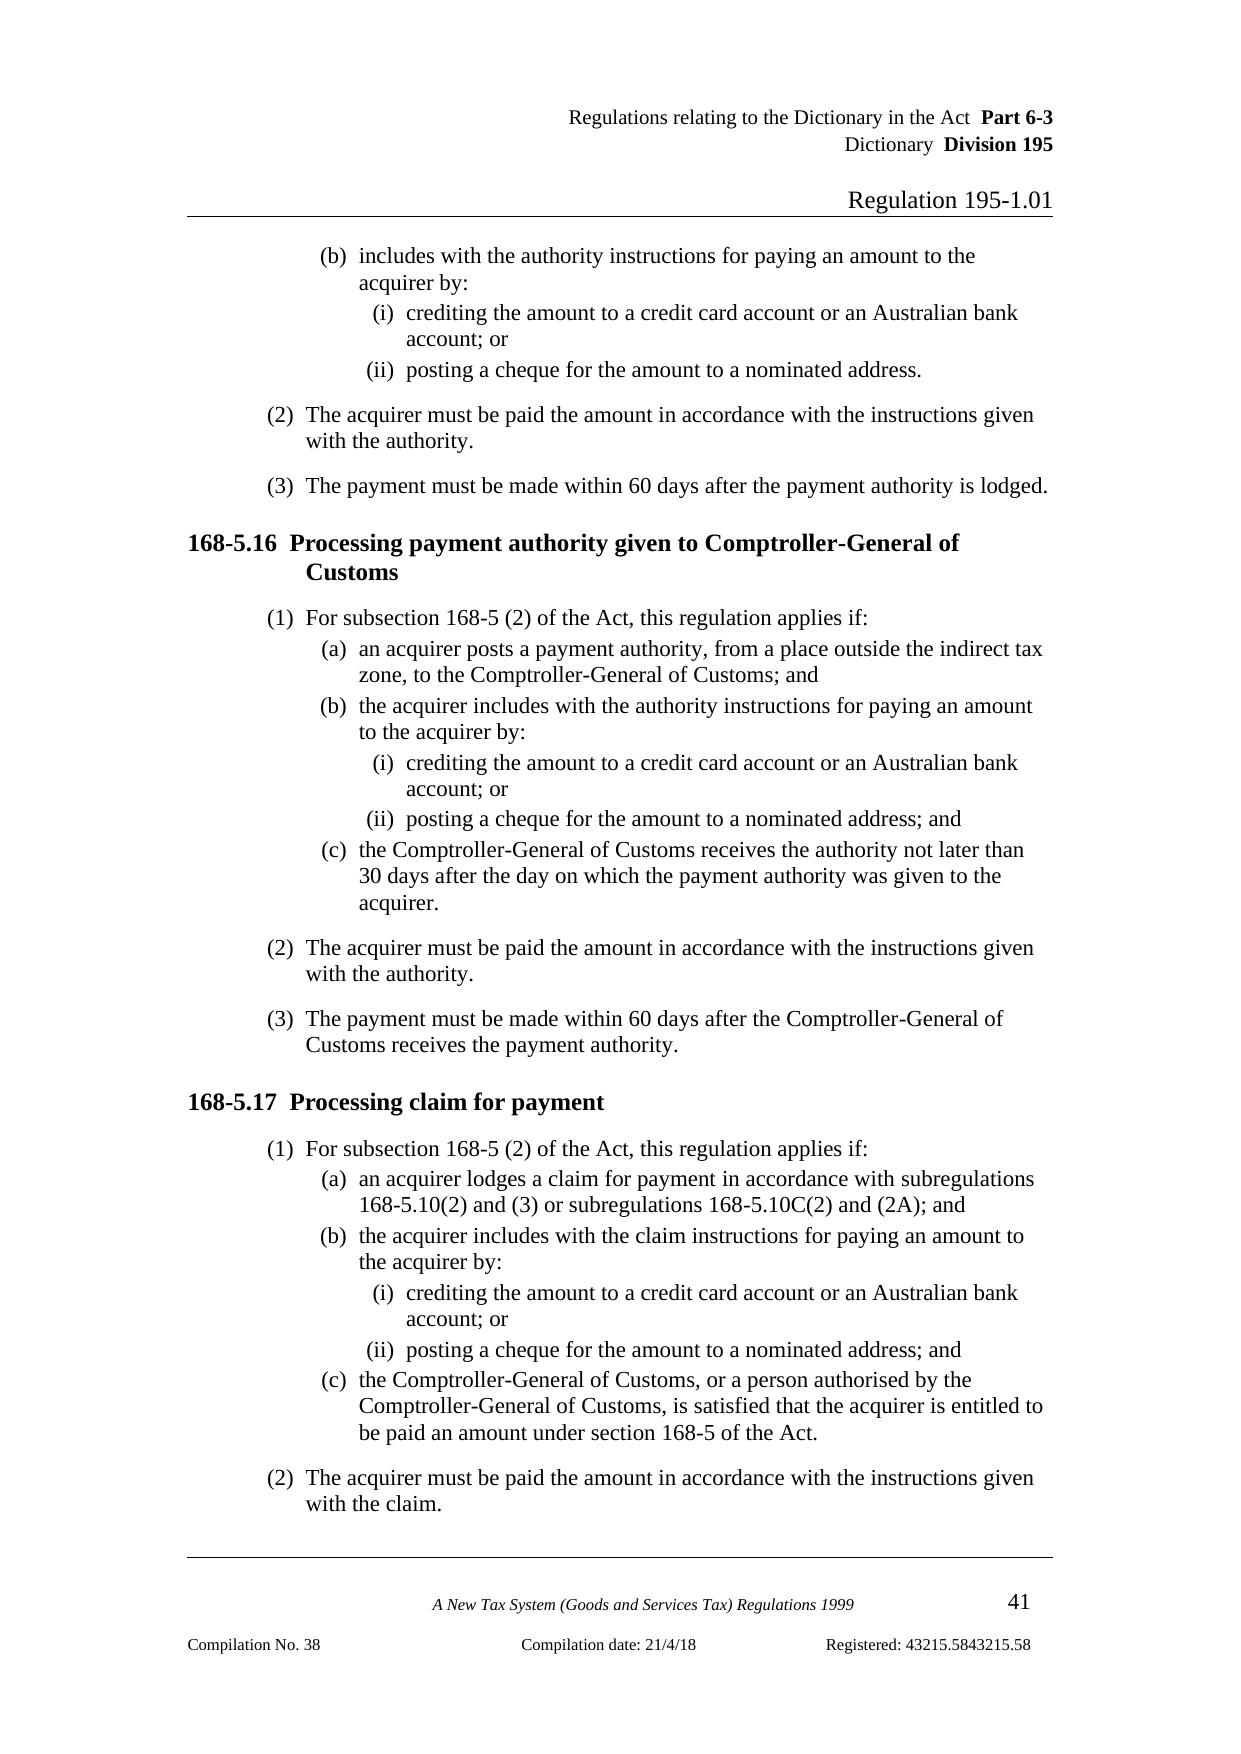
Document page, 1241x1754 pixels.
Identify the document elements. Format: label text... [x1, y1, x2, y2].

text (c) the Comptroller-General of Customs, or a person authorised by the Comptroller-General of Customs, is satisfied that the acquirer is entitled to be paid an amount under section 168-5 of the Act. [187, 1366, 1053, 1445]
text (i) crediting the amount to a credit card account or an Australian bank account; or [187, 748, 1053, 801]
text (i) crediting the amount to a credit card account or an Australian bank account; or [187, 1279, 1053, 1332]
text (ii) posting a cheque for the amount to a nominated address; and [187, 805, 1053, 832]
text (2) The acquirer must be paid the amount in accordance with the instructions given with the authority. [187, 934, 1053, 986]
text (i) crediting the amount to a credit card account or an Australian bank account; or [187, 299, 1053, 352]
text (c) the Comptroller-General of Customs receives the authority not later than 30 days after the day on which the payment authority was given to the acquirer. [187, 836, 1053, 915]
text (ii) posting a cheque for the amount to a nominated address; and [187, 1336, 1053, 1362]
text (b) the acquirer includes with the authority instructions for paying an amount to the acquirer by: [187, 692, 1053, 744]
text (a) an acquirer lodges a claim for payment in accordance with subregulations 168-5.10(2) and (3) or subregulations 168-5.10C(2) and (2A); and [187, 1165, 1053, 1218]
text 168-5.16 Processing payment authority given to Comptroller-General of Customs [187, 528, 1053, 586]
text (3) The payment must be made within 60 days after the Comptroller-General of Customs receives the payment authority. [187, 1005, 1053, 1058]
text (2) The acquirer must be paid the amount in accordance with the instructions given with the claim. [187, 1464, 1053, 1517]
text (3) The payment must be made within 60 days after the payment authority is lodged. [187, 472, 1053, 499]
text (1) For subsection 168-5 (2) of the Act, this regulation applies if: [187, 604, 1053, 631]
text (ii) posting a cheque for the amount to a nominated address. [187, 356, 1053, 382]
text (b) includes with the authority instructions for paying an amount to the acquirer by: [187, 242, 1053, 295]
text (a) an acquirer posts a payment authority, from a place outside the indirect tax zone, to the Comptroller-General of Customs; and [187, 635, 1053, 687]
text (1) For subsection 168-5 (2) of the Act, this regulation applies if: [187, 1134, 1053, 1161]
text (b) the acquirer includes with the claim instructions for paying an amount to the acquirer by: [187, 1222, 1053, 1275]
text (2) The acquirer must be paid the amount in accordance with the instructions given with the authority. [187, 401, 1053, 454]
text 168-5.17 Processing claim for payment [187, 1087, 1053, 1116]
